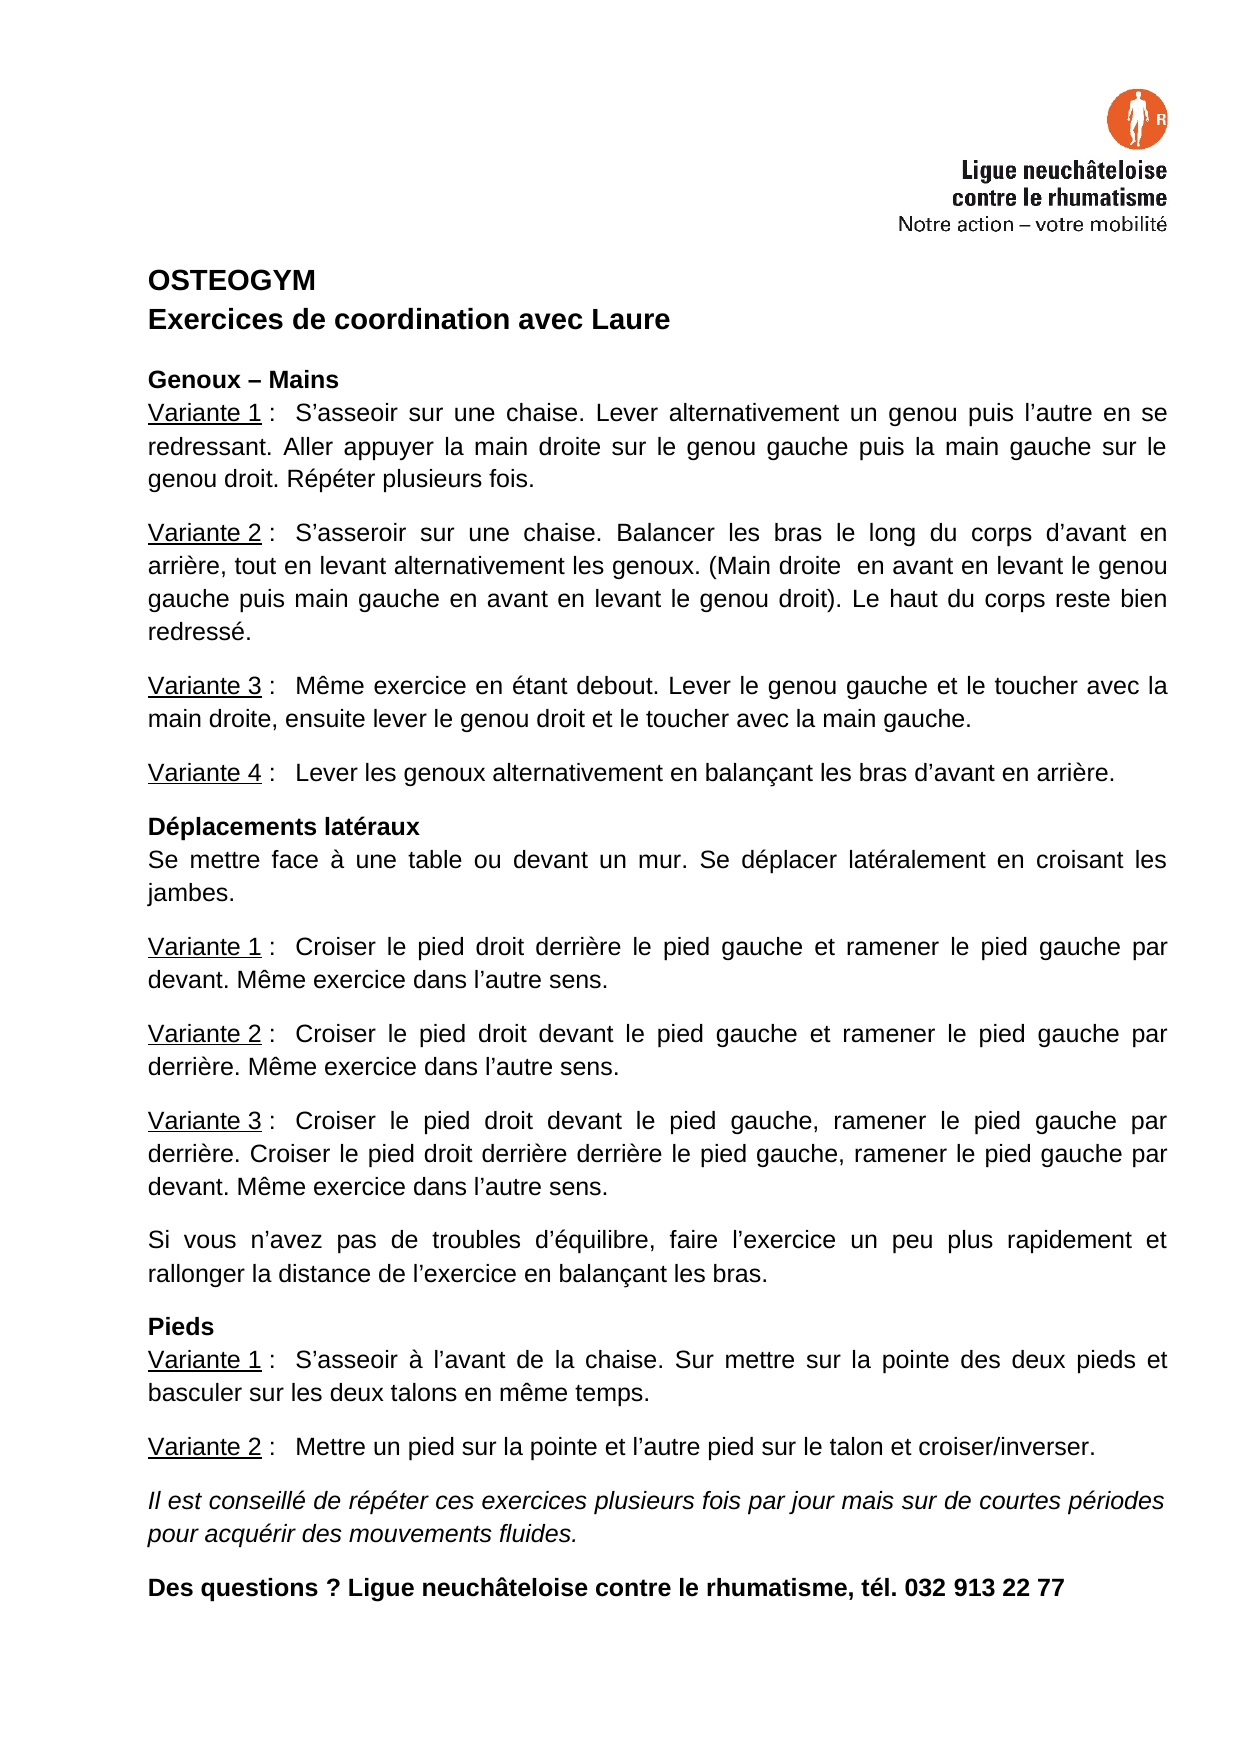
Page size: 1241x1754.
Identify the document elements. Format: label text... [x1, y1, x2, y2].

text Variante 1 : Croiser le pied droit derrière le pied gauche et ramener le pied gauche par devant. Même exercice dans l’autre sens. [148, 932, 1169, 994]
text Pieds [148, 1312, 1169, 1341]
text Des questions ? Ligue neuchâteloise contre le rhumatisme, tél. 032 913 22 77 [148, 1573, 1169, 1602]
text Déplacements latéraux [148, 812, 1169, 841]
text Variante 2 : Mettre un pied sur la pointe et l’autre pied sur le talon et croiser/inverser. [148, 1432, 1169, 1461]
text Variante 1 : S’asseoir sur une chaise. Lever alternativement un genou puis l’autre en se redressant. Aller appuyer la main droite sur le genou gauche puis la main gauche sur le genou droit. Répéter plusieurs fois. [148, 398, 1169, 493]
text Si vous n’avez pas de troubles d’équilibre, faire l’exercice un peu plus rapidement et rallonger la distance de l’exercice en balançant les bras. [148, 1226, 1169, 1287]
text Variante 4 : Lever les genoux alternativement en balançant les bras d’avant en arrière. [148, 758, 1169, 787]
text Exercices de coordination avec Laure [148, 302, 1169, 335]
text Il est conseillé de répéter ces exercices plusieurs fois par jour mais sur de courtes périodes pour acquérir des mouvements fluides. [148, 1486, 1169, 1548]
text Se mettre face à une table ou devant un mur. Se déplacer latéralement en croisant les jambes. [148, 845, 1169, 907]
picture [896, 86, 1170, 235]
text OSTEOGYM [148, 263, 1169, 297]
text Variante 2 : Croiser le pied droit devant le pied gauche et ramener le pied gauche par derrière. Même exercice dans l’autre sens. [148, 1019, 1169, 1081]
text Variante 2 : S’asseroir sur une chaise. Balancer les bras le long du corps d’avant en arrière, tout en levant alternativement les genoux. (Main droite en avant en levant le genou gauche puis main gauche en avant en levant le genou droit). Le haut du corps reste bien redressé. [148, 518, 1169, 646]
text Genoux – Mains [148, 365, 1169, 394]
text Variante 3 : Croiser le pied droit devant le pied gauche, ramener le pied gauche par derrière. Croiser le pied droit derrière derrière le pied gauche, ramener le pied gauche par devant. Même exercice dans l’autre sens. [148, 1106, 1169, 1200]
text Variante 3 : Même exercice en étant debout. Lever le genou gauche et le toucher avec la main droite, ensuite lever le genou droit et le toucher avec la main gauche. [148, 671, 1169, 733]
text Variante 1 : S’asseoir à l’avant de la chaise. Sur mettre sur la pointe des deux pieds et basculer sur les deux talons en même temps. [148, 1345, 1169, 1407]
